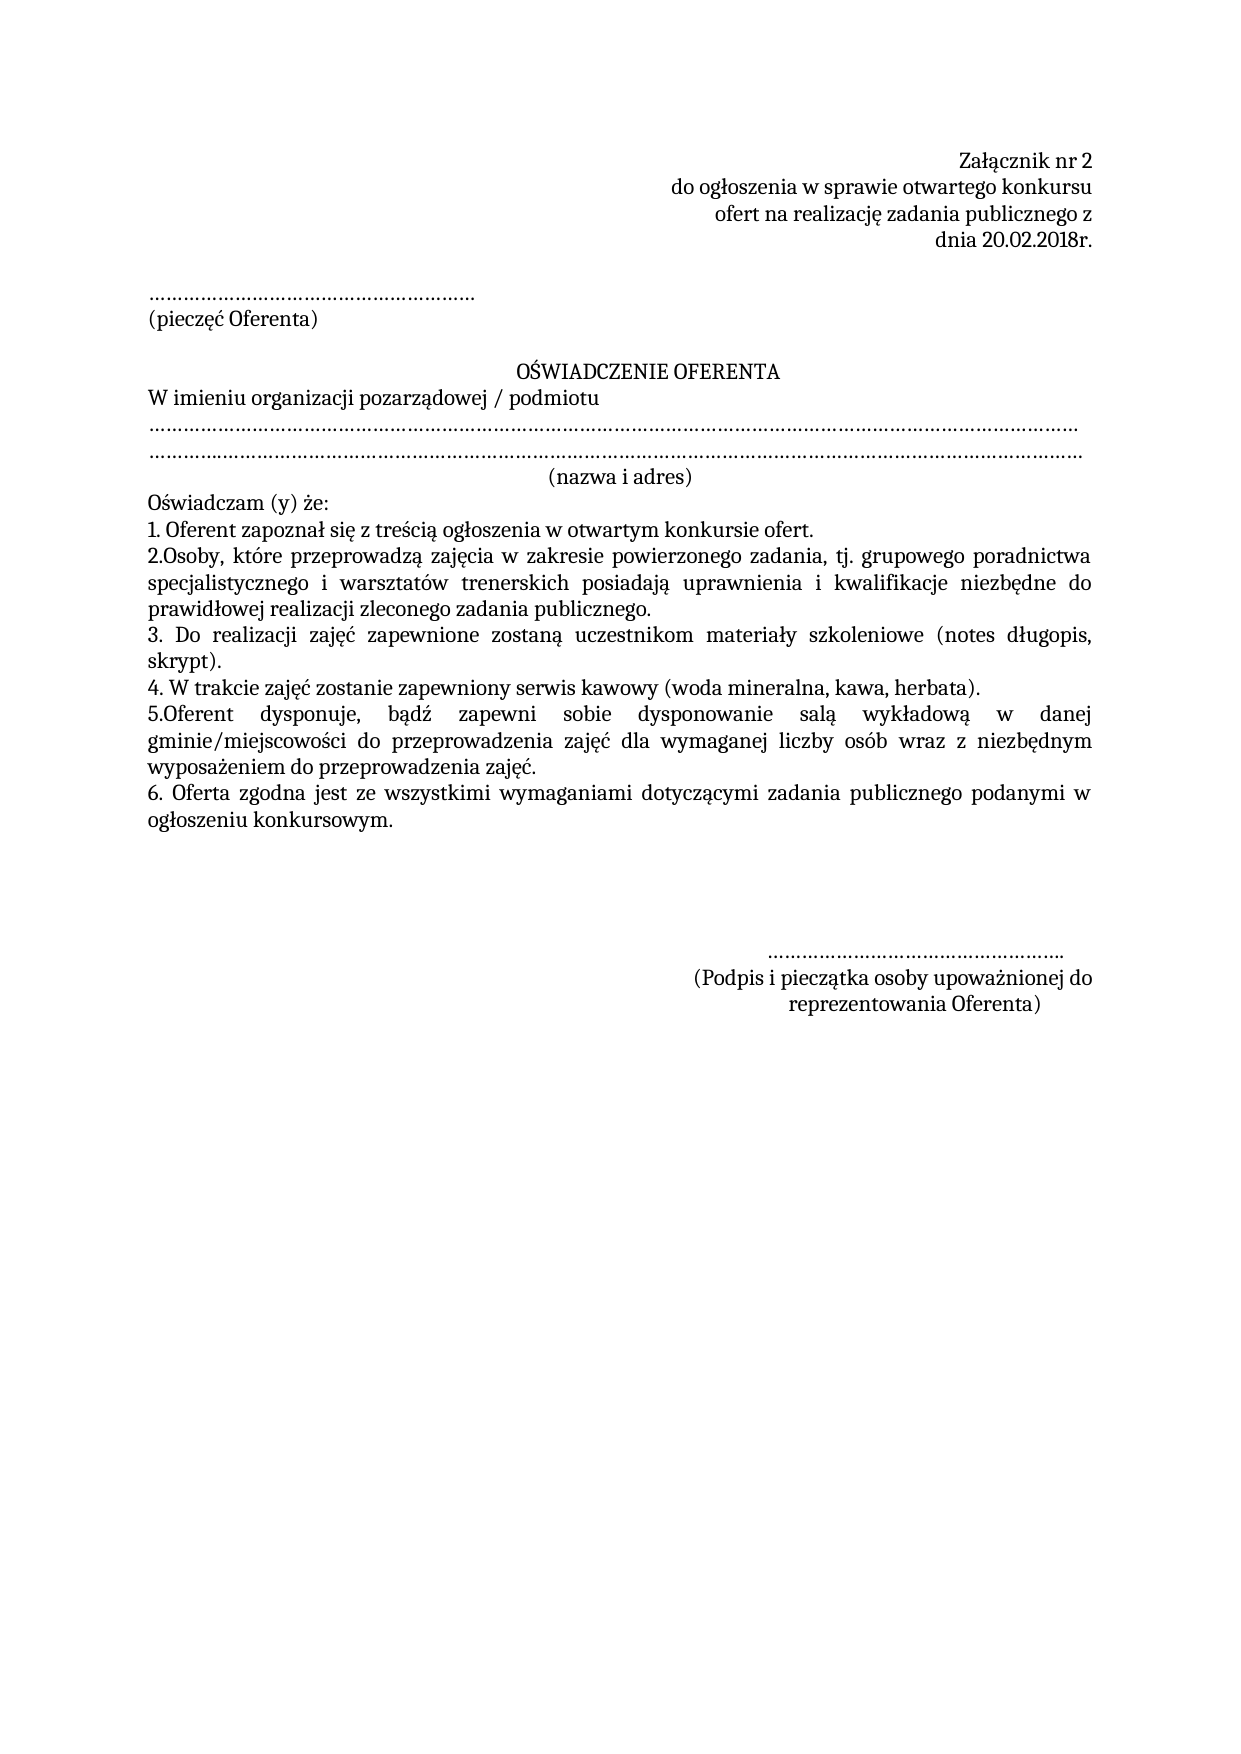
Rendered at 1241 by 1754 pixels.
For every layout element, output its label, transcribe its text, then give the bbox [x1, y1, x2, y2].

text reprezentowania Oferenta) [664, 991, 1093, 1017]
text Załącznik nr 2 [148, 148, 1093, 174]
text 3. Do realizacji zajęć zapewnione zostaną uczestnikom materiały szkoleniowe (notes długopis, skrypt). [148, 622, 1093, 675]
text 1. Oferent zapoznał się z treścią ogłoszenia w otwartym konkursie ofert. [148, 517, 1093, 543]
text 5.Oferent dysponuje, bądź zapewni sobie dysponowanie salą wykładową w danej gminie/miejscowości do przeprowadzenia zajęć dla wymaganej liczby osób wraz z niezbędnym wyposażeniem do przeprowadzenia zajęć. [148, 701, 1093, 780]
text ……………………………………………. [664, 938, 1093, 964]
text OŚWIADCZENIE OFERENTA [443, 358, 1093, 385]
text 2.Osoby, które przeprowadzą zajęcia w zakresie powierzonego zadania, tj. grupowego poradnictwa specjalistycznego i warsztatów trenerskich posiadają uprawnienia i kwalifikacje niezbędne do prawidłowej realizacji zleconego zadania publicznego. [148, 543, 1093, 622]
text (Podpis i pieczątka osoby upoważnionej do [148, 964, 1093, 991]
text (pieczęć Oferenta) [148, 306, 1093, 332]
text do ogłoszenia w sprawie otwartego konkursu [148, 174, 1093, 200]
text 6. Oferta zgodna jest ze wszystkimi wymaganiami dotyczącymi zadania publicznego podanymi w ogłoszeniu konkursowym. [148, 780, 1093, 833]
text (nazwa i adres) [148, 464, 1093, 490]
text W imieniu organizacji pozarządowej / podmiotu ………………………………………………………………………………………………………………………………………………………….…………………………………………………………………………………………………………………………………… [148, 385, 1093, 464]
text Oświadczam (y) że: [148, 490, 1093, 517]
text 4. W trakcie zajęć zostanie zapewniony serwis kawowy (woda mineralna, kawa, herbata). [148, 675, 1093, 701]
text ofert na realizację zadania publicznego z [148, 200, 1093, 227]
text ………………………………………………… [148, 279, 1093, 306]
text dnia 20.02.2018r. [148, 227, 1093, 253]
